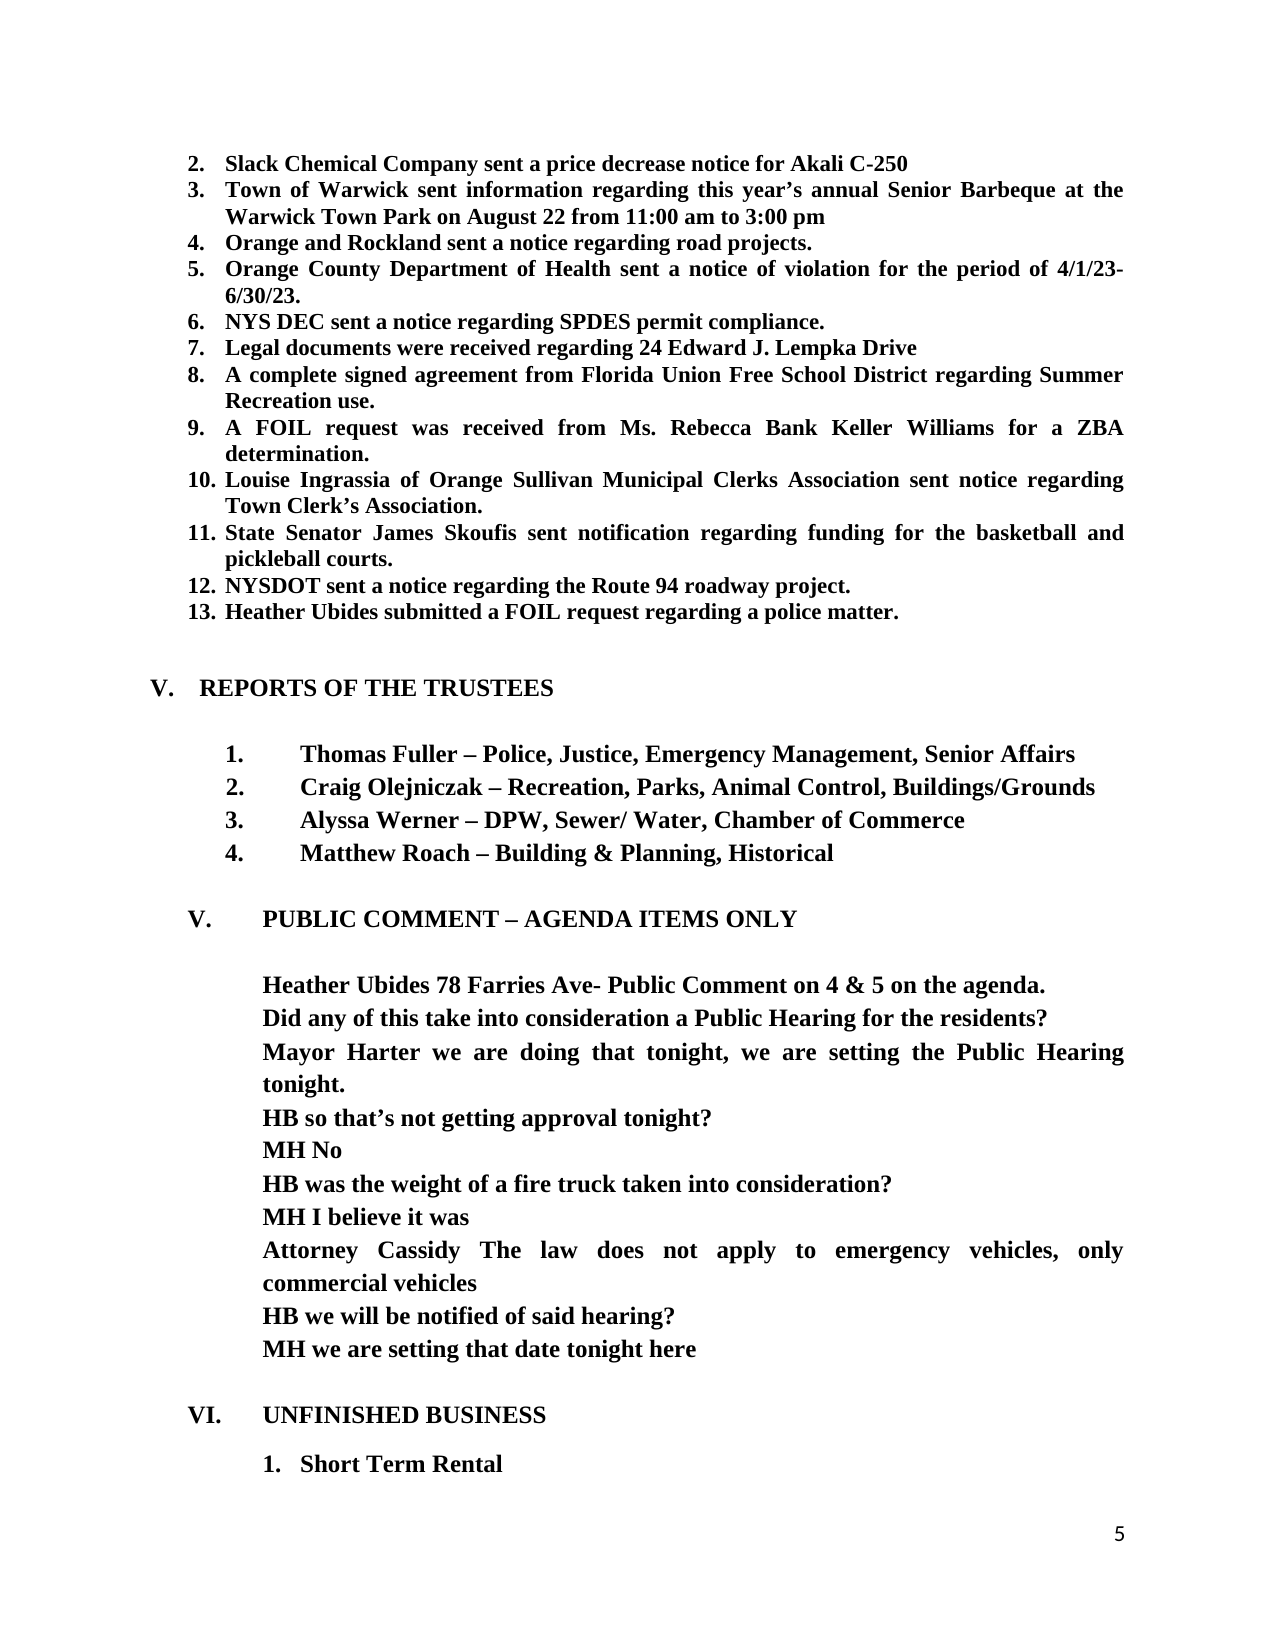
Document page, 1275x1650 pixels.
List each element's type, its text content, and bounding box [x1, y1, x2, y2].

list MH we are setting that date tonight here [262, 1334, 1125, 1362]
list Heather Ubides 78 Farries Ave- Public Comment on 4 & 5 on the agenda. [262, 971, 1125, 999]
list UNFINISHED BUSINESS [187, 1400, 1125, 1428]
list HB so that’s not getting approval tonight? [262, 1103, 1125, 1131]
list Orange and Rockland sent a notice regarding road projects. [187, 229, 1125, 255]
list Heather Ubides submitted a FOIL request regarding a police matter. [187, 598, 1125, 624]
list MH I believe it was [262, 1202, 1125, 1230]
list Mayor Harter we are doing that tonight, we are setting the Public Hearing tonight. [262, 1037, 1125, 1098]
list NYSDOT sent a notice regarding the Route 94 roadway project. [187, 572, 1125, 598]
list Slack Chemical Company sent a price decrease notice for Akali C-250 [187, 150, 1125, 176]
list Legal documents were received regarding 24 Edward J. Lempka Drive [187, 334, 1125, 361]
list NYS DEC sent a notice regarding SPDES permit compliance. [187, 308, 1125, 334]
list Craig Olejniczak – Recreation, Parks, Animal Control, Buildings/Grounds [226, 772, 1125, 801]
list HB we will be notified of said hearing? [262, 1301, 1125, 1329]
list MH No [262, 1136, 1125, 1164]
list Louise Ingrassia of Orange Sullivan Municipal Clerks Association sent notice regarding Town Clerk’s Association. [187, 466, 1125, 519]
list PUBLIC COMMENT – AGENDA ITEMS ONLY [187, 904, 1125, 933]
list 1. Thomas Fuller – Police, Justice, Emergency Management, Senior Affairs [150, 739, 1125, 768]
list A complete signed agreement from Florida Union Free School District regarding Summer Recreation use. [187, 361, 1125, 413]
list Orange County Department of Health sent a notice of violation for the period of 4/1/23-6/30/23. [187, 255, 1125, 308]
list HB was the weight of a fire truck taken into consideration? [262, 1169, 1125, 1197]
list Short Term Rental [262, 1449, 1125, 1478]
list Did any of this take into consideration a Public Hearing for the residents? [262, 1003, 1125, 1032]
list Attorney Cassidy The law does not apply to emergency vehicles, only commercial vehicles [262, 1235, 1125, 1296]
list V. REPORTS OF THE TRUSTEES [150, 673, 1125, 702]
list 3. Alyssa Werner – DPW, Sewer/ Water, Chamber of Commerce [150, 805, 1125, 834]
list Town of Warwick sent information regarding this year’s annual Senior Barbeque at the Warwick Town Park on August 22 from 11:00 am to 3:00 pm [187, 176, 1125, 229]
list A FOIL request was received from Ms. Rebecca Bank Keller Williams for a ZBA determination. [187, 413, 1125, 466]
list State Senator James Skoufis sent notification regarding funding for the basketball and pickleball courts. [187, 519, 1125, 572]
list 4. Matthew Roach – Building & Planning, Historical [150, 838, 1125, 867]
